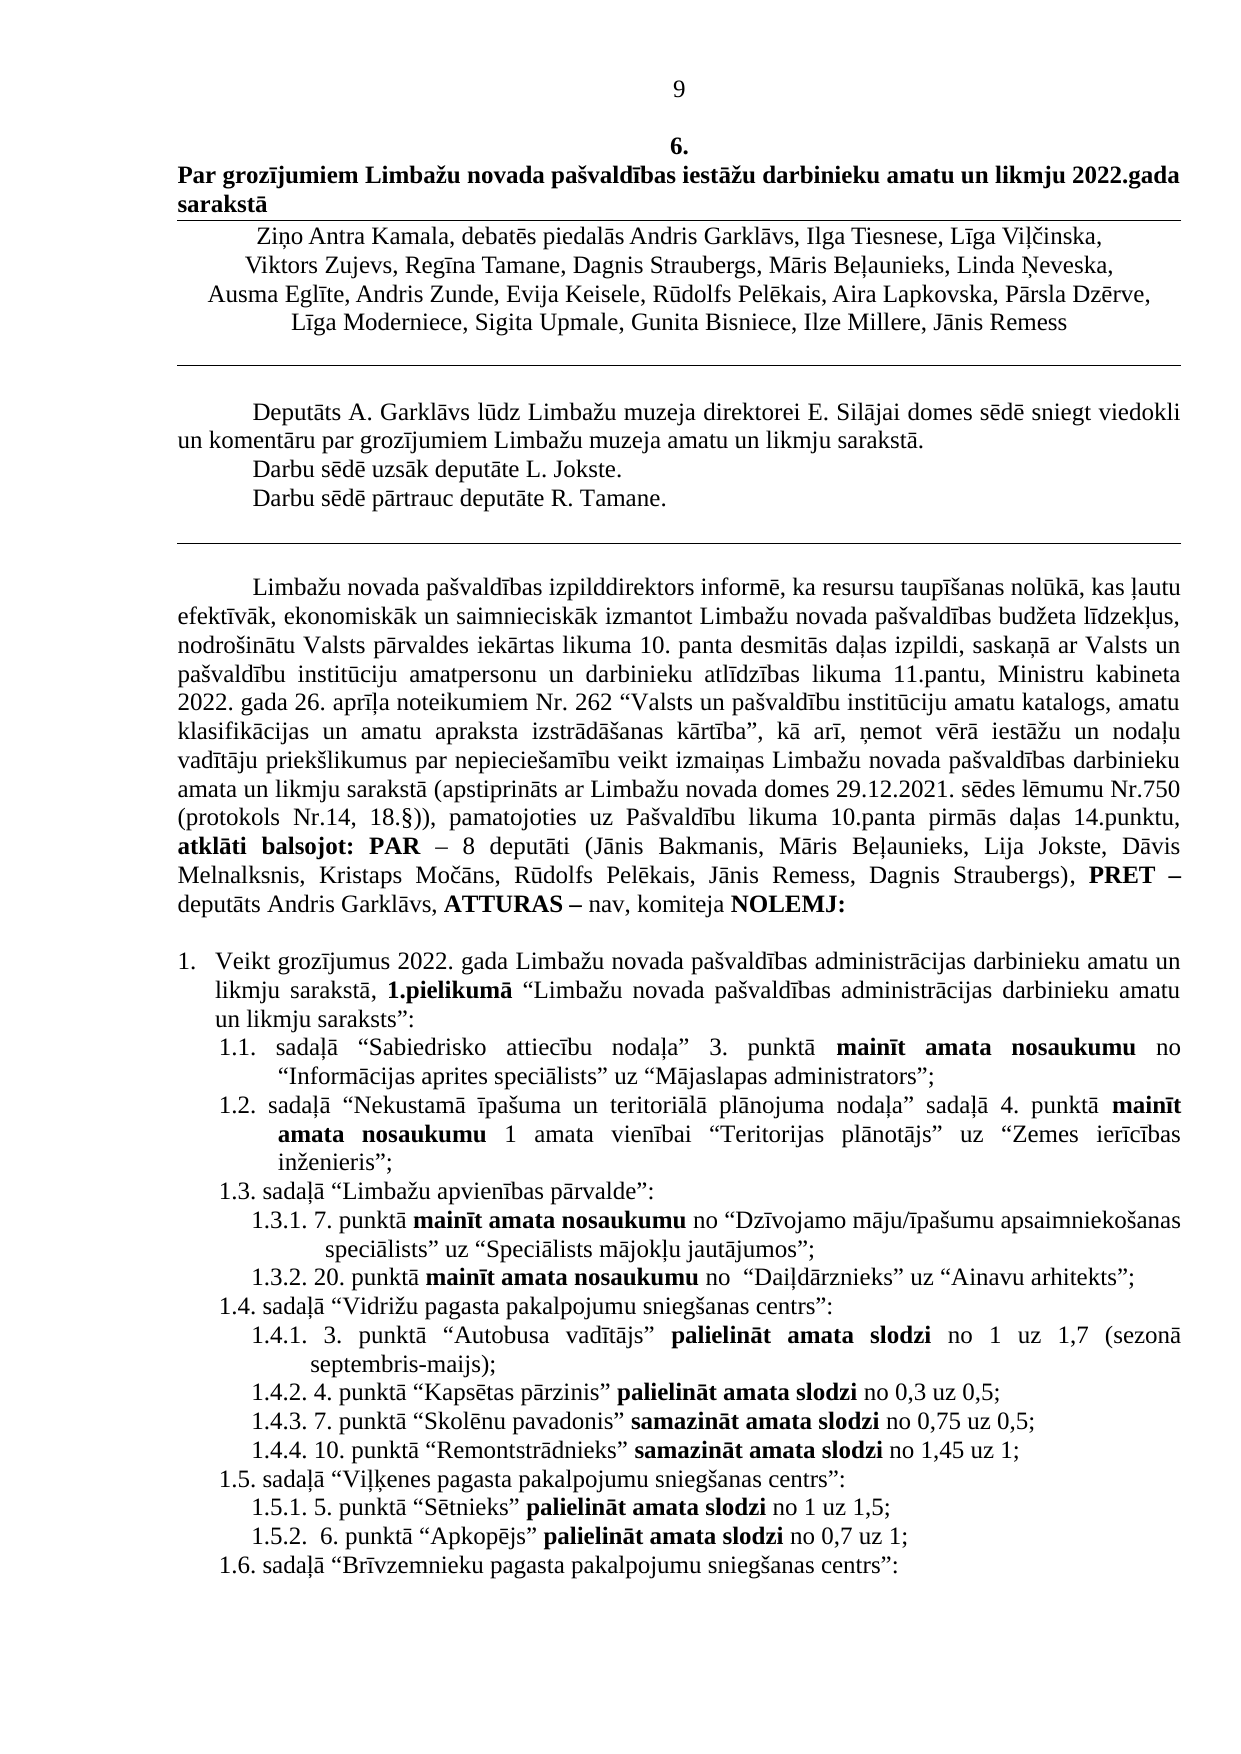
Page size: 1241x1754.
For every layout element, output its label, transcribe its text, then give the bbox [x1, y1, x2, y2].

text Limbažu novada pašvaldības izpilddirektors informē, ka resursu taupīšanas nolūkā, kas ļautu efektīvāk, ekonomiskāk un saimnieciskāk izmantot Limbažu novada pašvaldības budžeta līdzekļus, nodrošinātu Valsts pārvaldes iekārtas likuma 10. panta desmitās daļas izpildi, saskaņā ar Valsts un pašvaldību institūciju amatpersonu un darbinieku atlīdzības likuma 11.pantu, Ministru kabineta 2022. gada 26. aprīļa noteikumiem Nr. 262 “Valsts un pašvaldību institūciju amatu katalogs, amatu klasifikācijas un amatu apraksta izstrādāšanas kārtība”, kā arī, ņemot vērā iestāžu un nodaļu vadītāju priekšlikumus par nepieciešamību veikt izmaiņas Limbažu novada pašvaldības darbinieku amata un likmju sarakstā (apstiprināts ar Limbažu novada domes 29.12.2021. sēdes lēmumu Nr.750 (protokols Nr.14, 18.§)), pamatojoties uz Pašvaldību likuma 10.panta pirmās daļas 14.punktu, atklāti balsojot: PAR – 8 deputāti (Jānis Bakmanis, Māris Beļaunieks, Lija Jokste, Dāvis Melnalksnis, Kristaps Močāns, Rūdolfs Pelēkais, Jānis Remess, Dagnis Straubergs), PRET – deputāts Andris Garklāvs, ATTURAS – nav, komiteja NOLEMJ: [177, 572, 1181, 917]
text 1.4.3. 7. punktā “Skolēnu pavadonis” samazināt amata slodzi no 0,75 uz 0,5; [251, 1406, 1181, 1435]
text 6. [177, 131, 1181, 160]
text Ziņo Antra Kamala, debatēs piedalās Andris Garklāvs, Ilga Tiesnese, Līga Viļčinska, [177, 221, 1181, 250]
text Darbu sēdē uzsāk deputāte L. Jokste. [177, 454, 1181, 483]
list Veikt grozījumus 2022. gada Limbažu novada pašvaldības administrācijas darbinieku amatu un likmju sarakstā, 1.pielikumā “Limbažu novada pašvaldības administrācijas darbinieku amatu un likmju saraksts”: [177, 946, 1181, 1032]
text Darbu sēdē pārtrauc deputāte R. Tamane. [177, 483, 1181, 512]
text 1.3.1. 7. punktā mainīt amata nosaukumu no “Dzīvojamo māju/īpašumu apsaimniekošanas speciālists” uz “Speciālists mājokļu jautājumos”; [251, 1205, 1181, 1262]
text Ausma Eglīte, Andris Zunde, Evija Keisele, Rūdolfs Pelēkais, Aira Lapkovska, Pārsla Dzērve, [177, 279, 1181, 307]
text Par grozījumiem Limbažu novada pašvaldības iestāžu darbinieku amatu un likmju 2022.gada sarakstā [177, 160, 1181, 220]
text 1.1. sadaļā “Sabiedrisko attiecību nodaļa” 3. punktā mainīt amata nosaukumu no “Informācijas aprites speciālists” uz “Mājaslapas administrators”; [218, 1032, 1181, 1090]
text 1.3. sadaļā “Limbažu apvienības pārvalde”: [218, 1176, 1181, 1205]
text Viktors Zujevs, Regīna Tamane, Dagnis Straubergs, Māris Beļaunieks, Linda Ņeveska, [177, 250, 1181, 279]
text 1.2. sadaļā “Nekustamā īpašuma un teritoriālā plānojuma nodaļa” sadaļā 4. punktā mainīt amata nosaukumu 1 amata vienībai “Teritorijas plānotājs” uz “Zemes ierīcības inženieris”; [218, 1090, 1181, 1176]
text 1.5. sadaļā “Viļķenes pagasta pakalpojumu sniegšanas centrs”: [218, 1464, 1181, 1492]
text 1.4.4. 10. punktā “Remontstrādnieks” samazināt amata slodzi no 1,45 uz 1; [251, 1435, 1181, 1464]
text 1.4.1. 3. punktā “Autobusa vadītājs” palielināt amata slodzi no 1 uz 1,7 (sezonā septembris-maijs); [251, 1320, 1181, 1377]
text 1.6. sadaļā “Brīvzemnieku pagasta pakalpojumu sniegšanas centrs”: [218, 1550, 1181, 1579]
text 1.5.1. 5. punktā “Sētnieks” palielināt amata slodzi no 1 uz 1,5; [251, 1492, 1181, 1521]
text 1.5.2. 6. punktā “Apkopējs” palielināt amata slodzi no 0,7 uz 1; [251, 1521, 1181, 1550]
text Līga Moderniece, Sigita Upmale, Gunita Bisniece, Ilze Millere, Jānis Remess [177, 307, 1181, 336]
text 1.4.2. 4. punktā “Kapsētas pārzinis” palielināt amata slodzi no 0,3 uz 0,5; [251, 1377, 1181, 1406]
text 1.4. sadaļā “Vidrižu pagasta pakalpojumu sniegšanas centrs”: [218, 1291, 1181, 1320]
text Deputāts A. Garklāvs lūdz Limbažu muzeja direktorei E. Silājai domes sēdē sniegt viedokli un komentāru par grozījumiem Limbažu muzeja amatu un likmju sarakstā. [177, 397, 1181, 454]
text 1.3.2. 20. punktā mainīt amata nosaukumu no “Daiļdārznieks” uz “Ainavu arhitekts”; [251, 1262, 1181, 1291]
